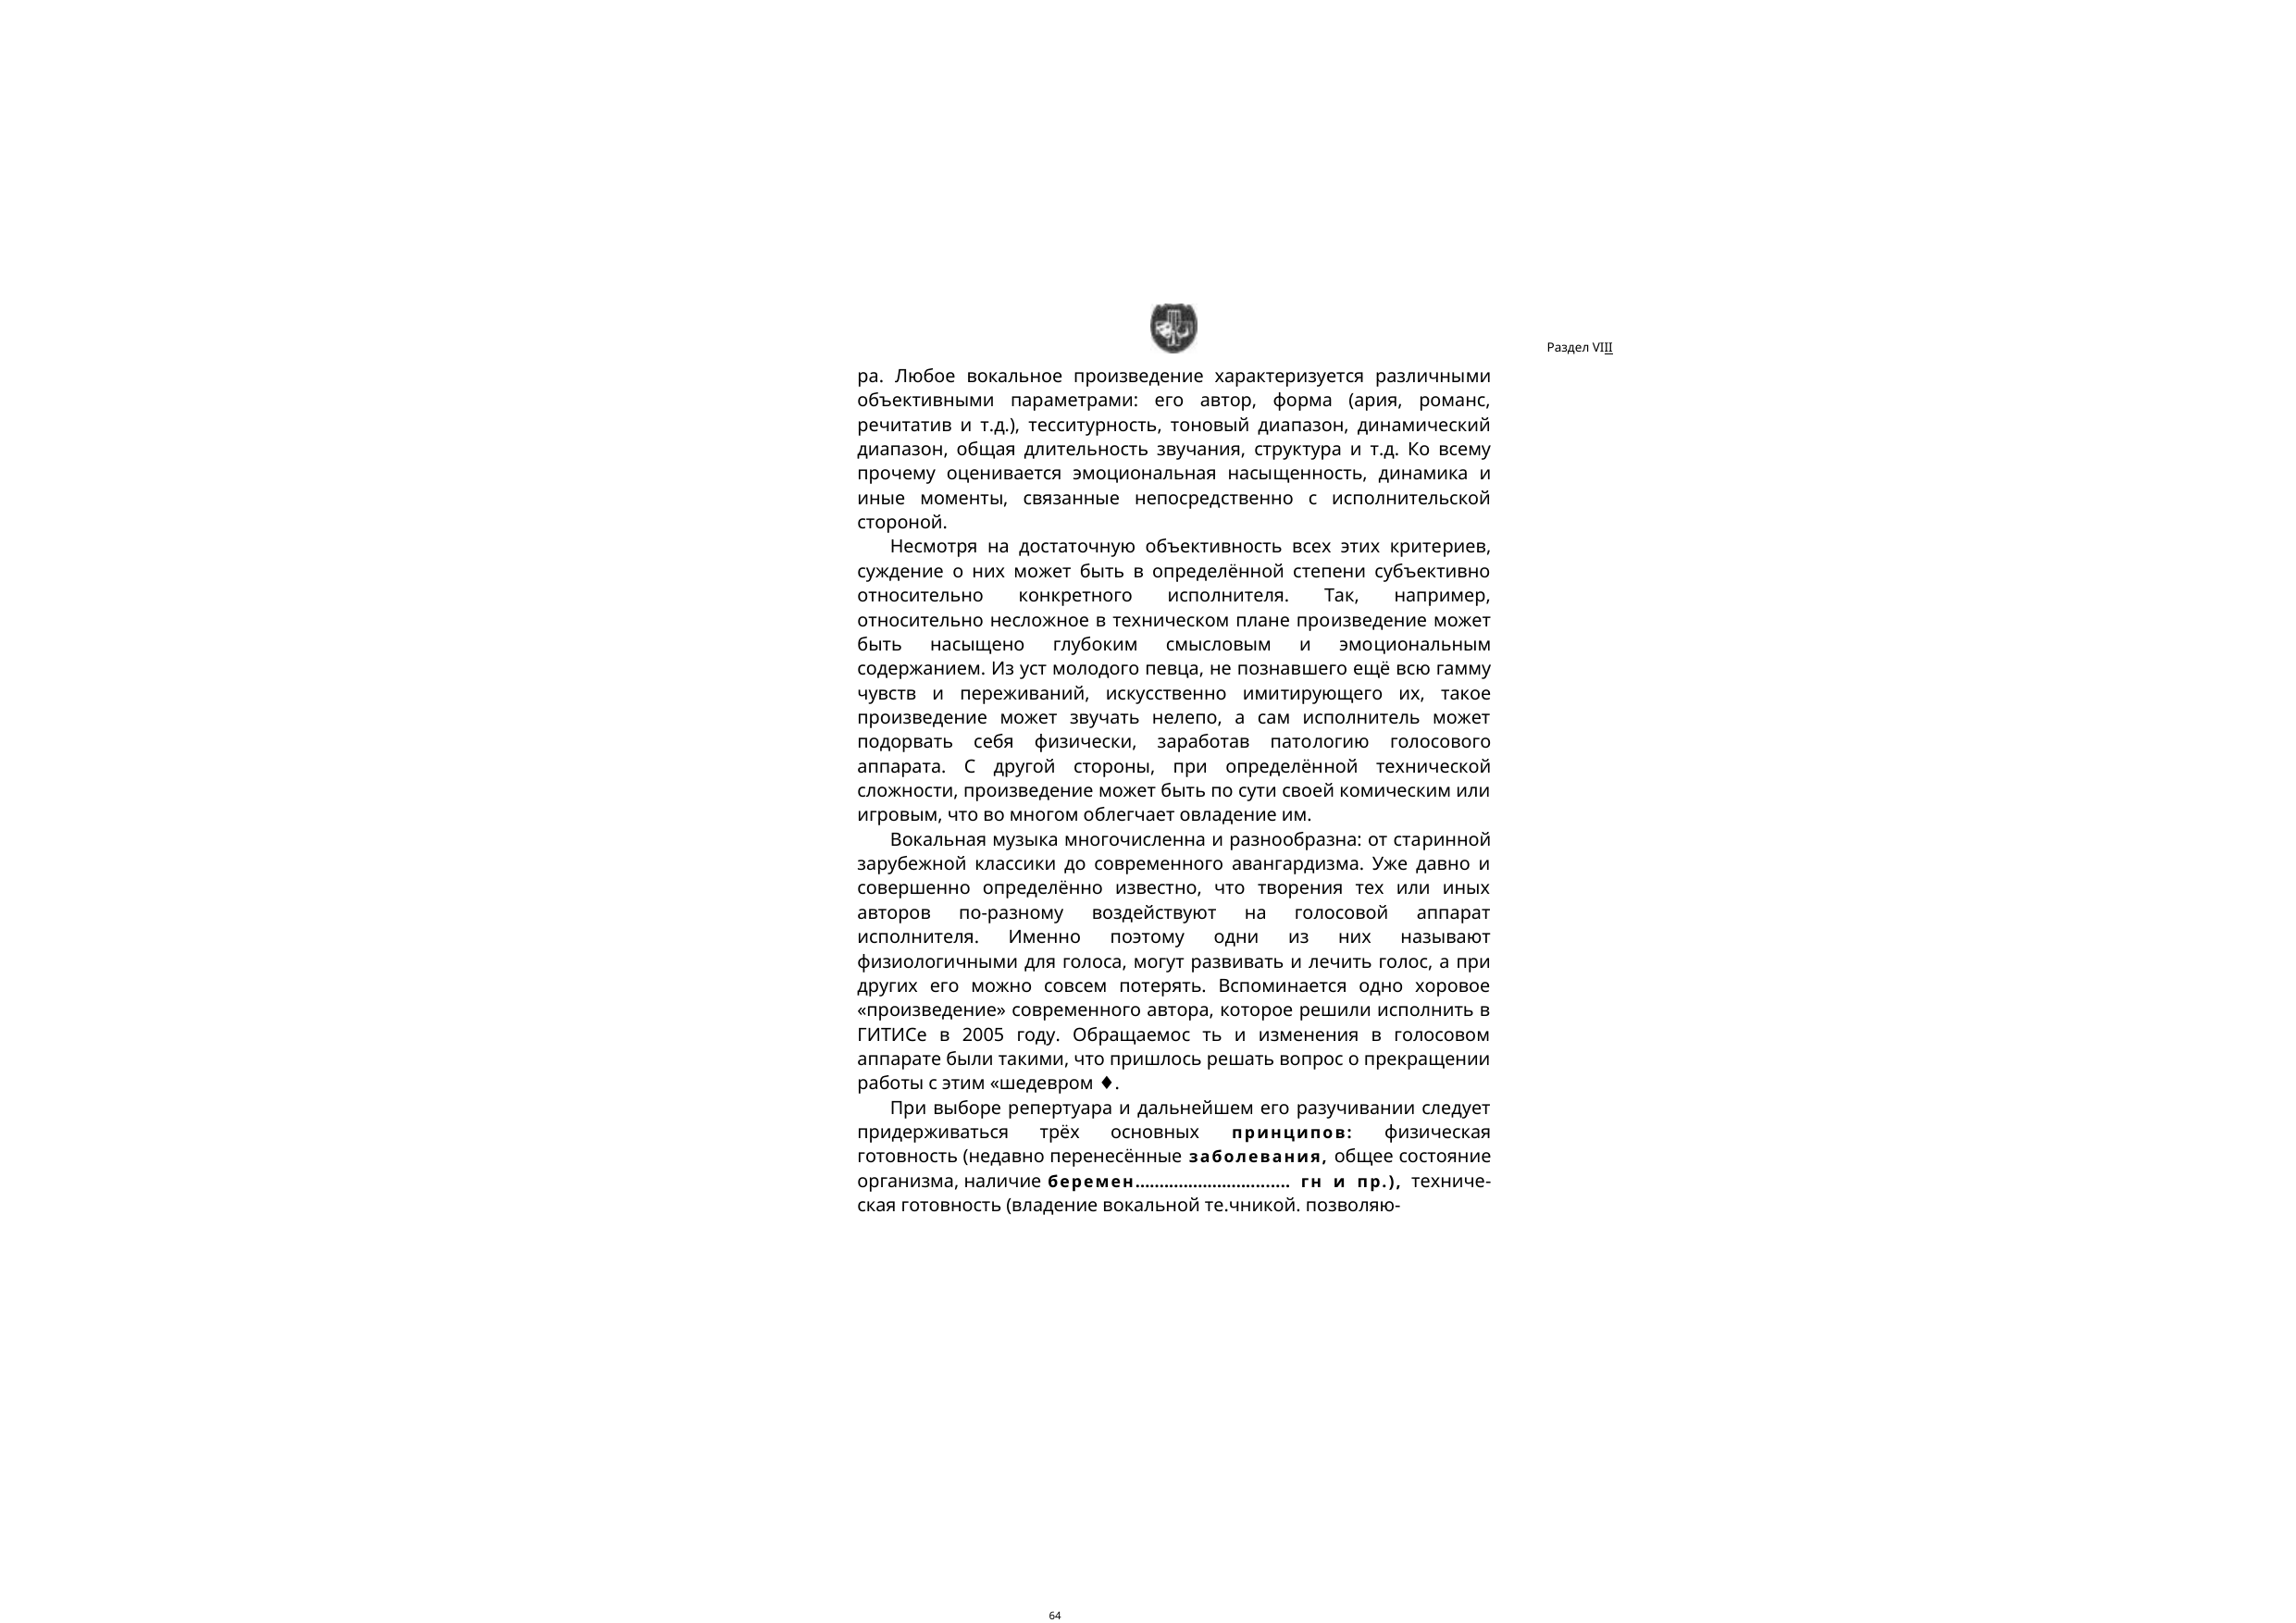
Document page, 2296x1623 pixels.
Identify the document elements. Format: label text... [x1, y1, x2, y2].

text Вокальная музыка многочисленна и разнообразна: от старинной зарубежной классики до современного авангардизма. Уже давно и совершенно определённо известно, что творения тех или иных авторов по-разному воздействуют на голосовой аппарат исполнителя. Именно поэтому одни из них называют физиологичными для голоса, могут развивать и лечить голос, а при других его можно совсем потерять. Вспоминается одно хоровое «произведение» современного автора, которое решили исполнить в ГИТИСе в 2005 году. Обращаемос ть и изменения в голосовом аппарате были такими, что пришлось решать вопрос о прекращении работы с этим «шедевром ♦. [857, 826, 1491, 1095]
text pa. Любое вокальное произведение характеризуется различными объективными параметрами: его автор, форма (ария, романс, речитатив и т.д.), тесситурность, тоновый диапазон, динамический диапазон, общая длительность звучания, структура и т.д. Ко всему прочему оценивается эмоциональная насыщенность, динамика и иные моменты, связанные непосредственно с исполнительской стороной. [857, 363, 1491, 534]
picture [1150, 304, 1198, 353]
text При выборе репертуара и дальнейшем его разучивании следует придерживаться трёх основных принципов: физическая готовность (недавно перенесённые заболевания, общее состояние организма, наличие беремен гн и пр.), техническая готовность (владение вокальной те.чникой. позволяю- [857, 1095, 1491, 1217]
text Несмотря на достаточную объективность всех этих критериев, суждение о них может быть в определённой степени субъективно относительно конкретного исполнителя. Так, например, относительно несложное в техническом плане произведение может быть насыщено глубоким смысловым и эмоциональным содержанием. Из уст молодого певца, не познавшего ещё всю гамму чувств и переживаний, искусственно имитирующего их, такое произведение может звучать нелепо, а сам исполнитель может подорвать себя физически, заработав патологию голосового аппарата. С другой стороны, при определённой технической сложности, произведение может быть по сути своей комическим или игровым, что во многом облегчает овладение им. [857, 534, 1491, 826]
